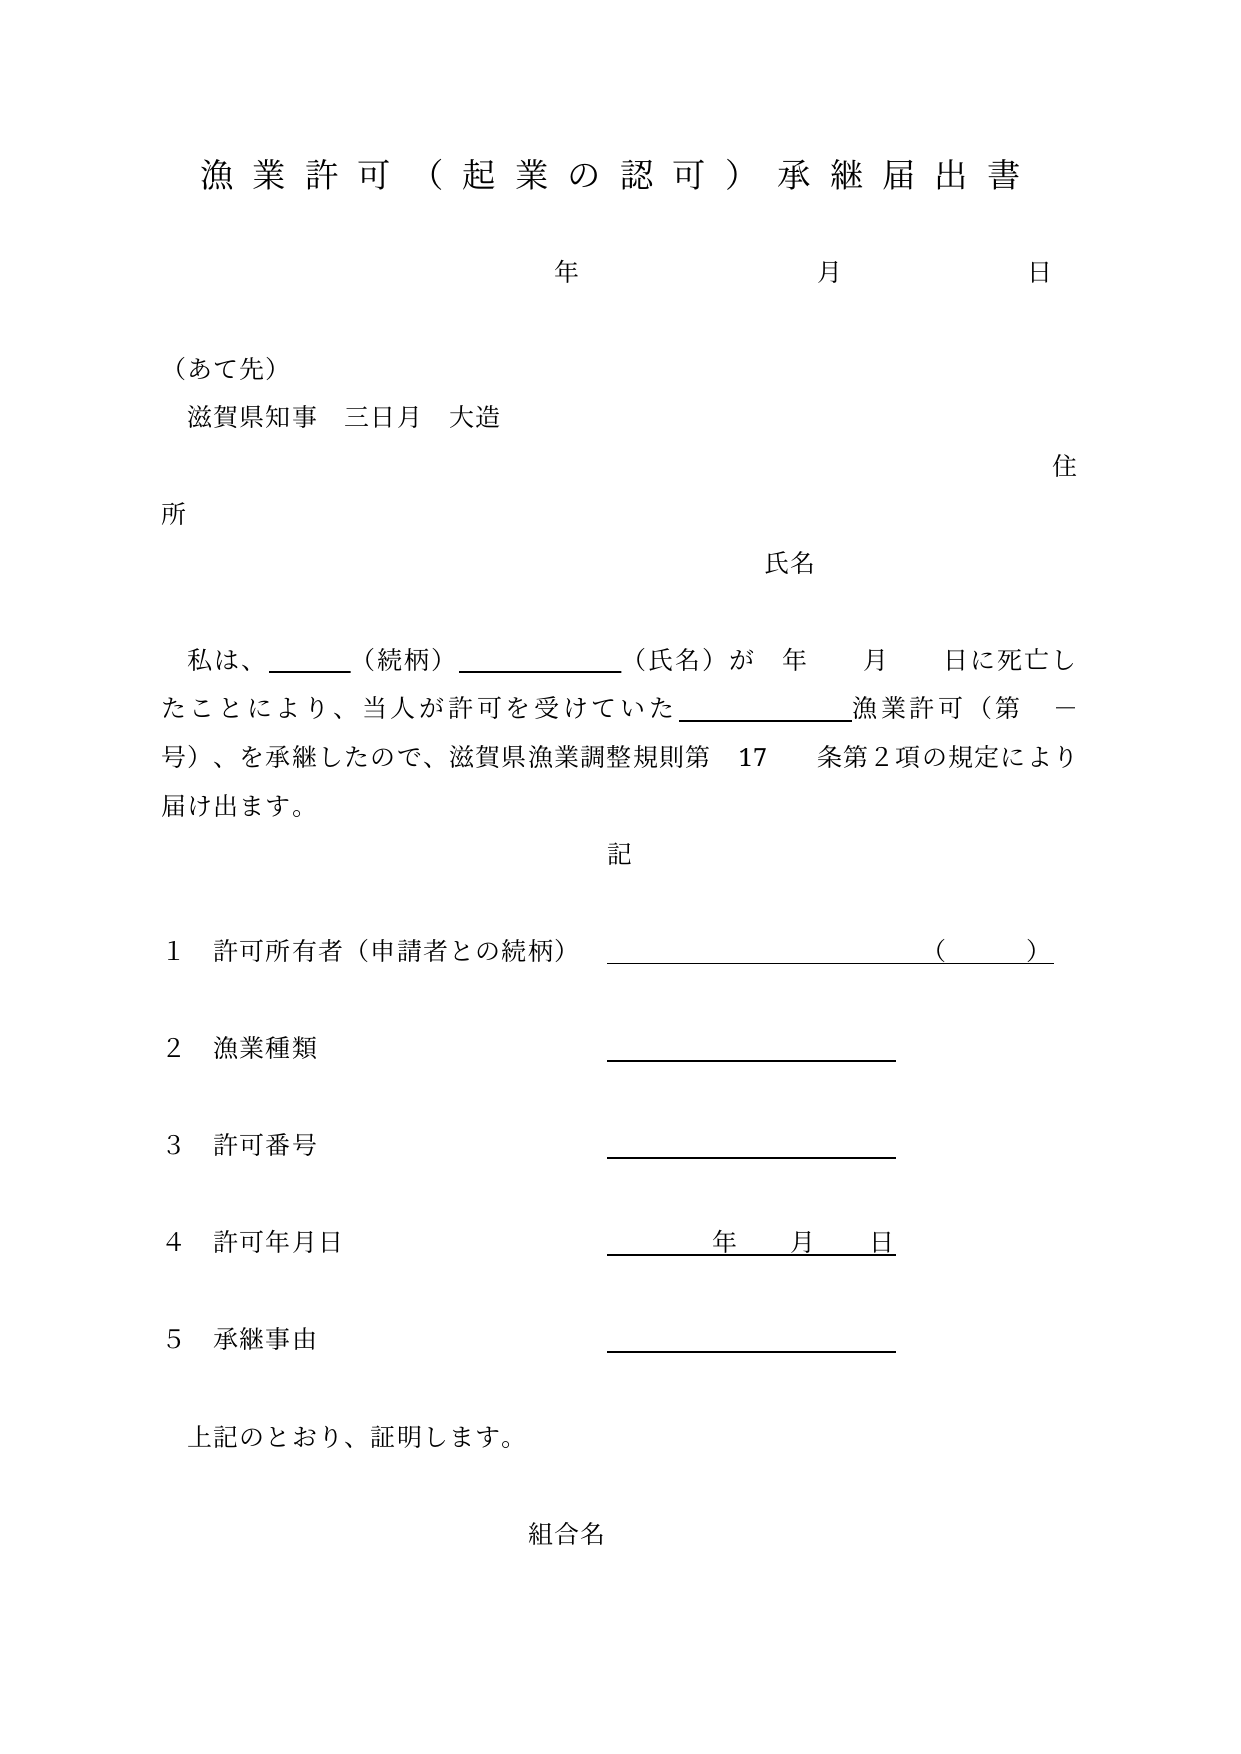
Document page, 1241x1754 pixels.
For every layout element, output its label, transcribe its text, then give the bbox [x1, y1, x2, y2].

text 滋賀県知事 三日月 大造 [161, 392, 1079, 440]
text （あて先） [161, 343, 1079, 392]
text ３ 許可番号 [161, 1120, 1079, 1168]
text １ 許可所有者（申請者との続柄） （ ） [161, 926, 1079, 974]
text 上記のとおり、証明します。 [161, 1411, 1079, 1459]
text ５ 承継事由 [161, 1314, 1079, 1362]
text 漁業許可（起業の認可）承継届出書 [161, 149, 1079, 197]
text 私は、 （続柄） （氏名）が 年 月 日に死亡したことにより、当人が許可を受けていた 漁業許可（第 － 号）、を承継したので、滋賀県漁業調整規則第17条第２項の規定により届け出ます。 [161, 634, 1079, 828]
text ２ 漁業種類 [161, 1023, 1079, 1071]
text 記 [161, 828, 1079, 877]
text ４ 許可年月日 年 月 日 [161, 1217, 1079, 1265]
text 組合名 [161, 1508, 1079, 1557]
text 住所 [161, 440, 1079, 537]
text 氏名 [161, 537, 1079, 586]
text 年 月 日 [161, 246, 1079, 294]
